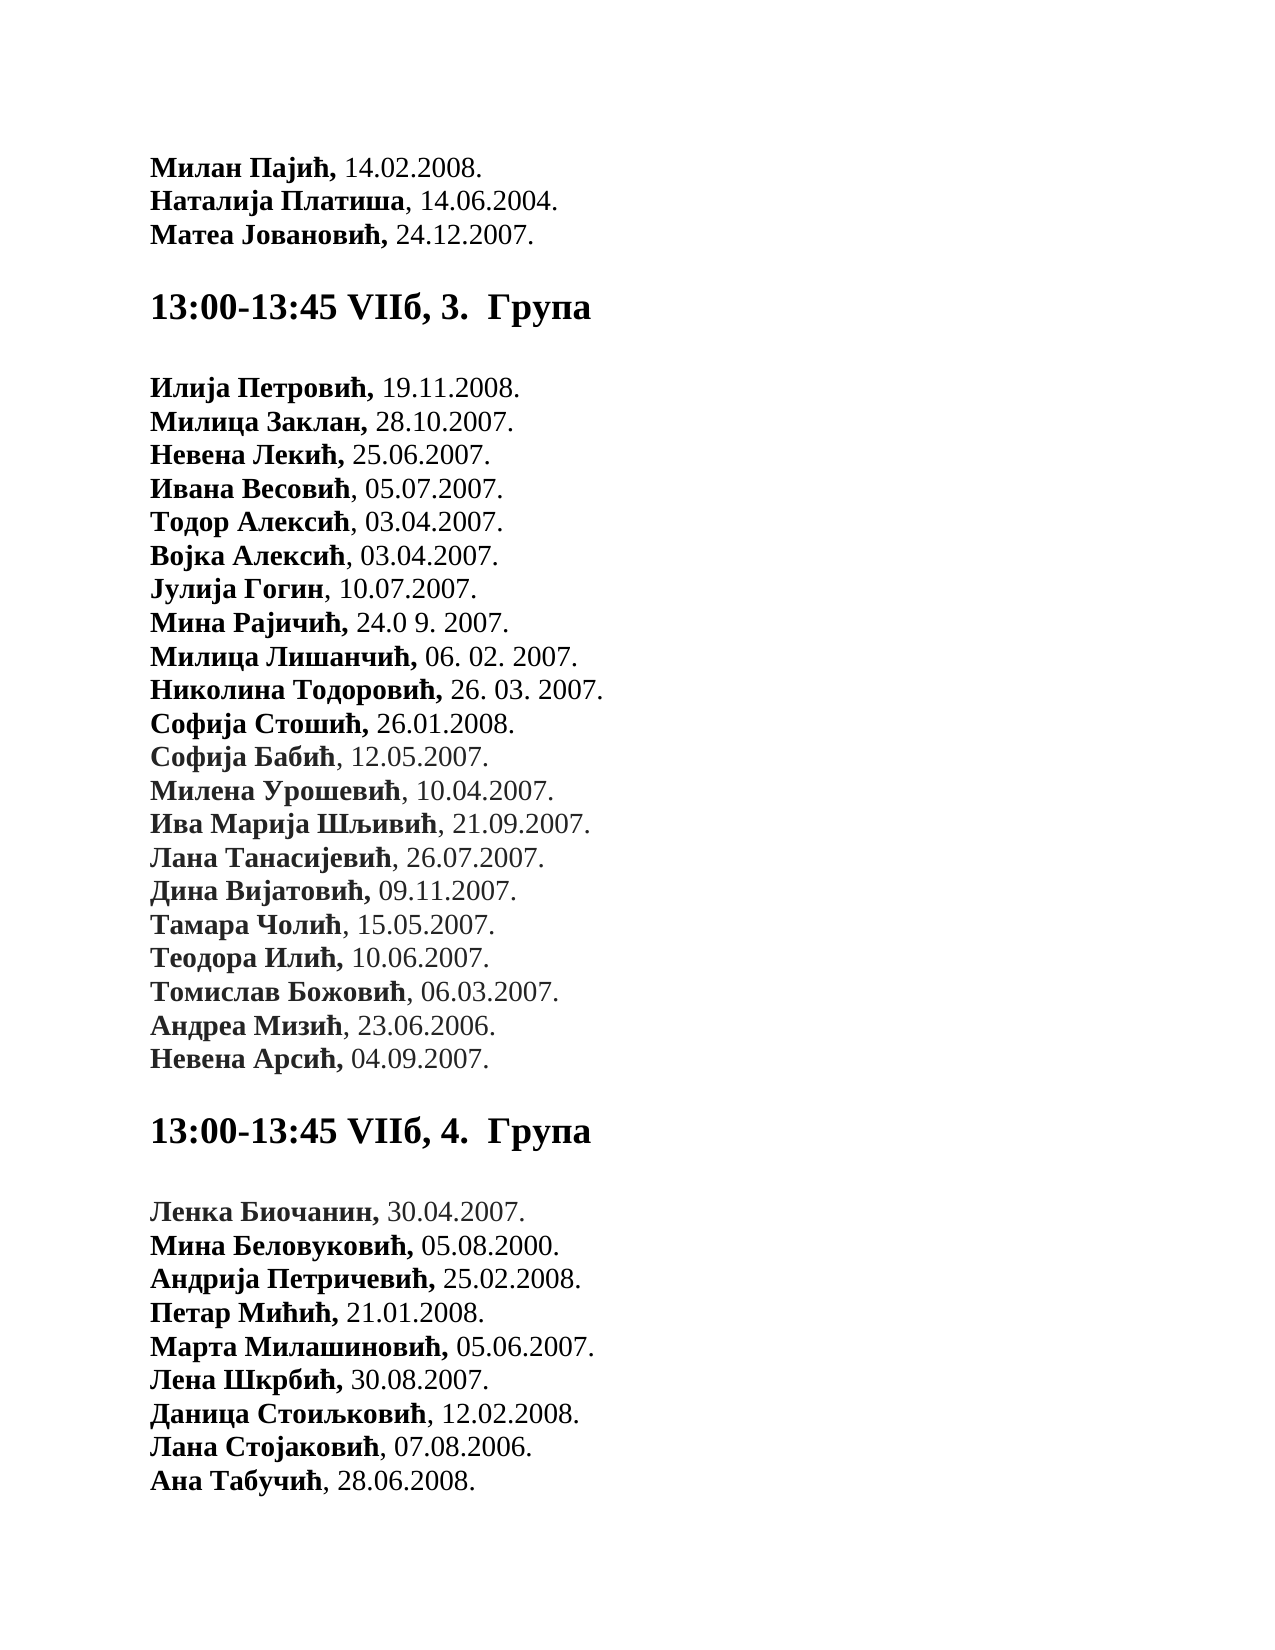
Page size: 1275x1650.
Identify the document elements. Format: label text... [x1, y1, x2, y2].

text Невена Арсић, 04.09.2007. [150, 1041, 1125, 1075]
text Андрија Петричевић, 25.02.2008. [150, 1262, 1125, 1295]
text Ивана Весовић, 05.07.2007. [150, 471, 1125, 504]
text Милан Пајић, 14.02.2008. [150, 150, 1125, 183]
text Јулија Гогин, 10.07.2007. [150, 572, 1125, 605]
text Тамара Чолић, 15.05.2007. [150, 907, 1125, 941]
text Ана Табучић, 28.06.2008. [150, 1463, 1125, 1496]
text Андреа Мизић, 23.06.2006. [150, 1008, 1125, 1041]
text Софија Стошић, 26.01.2008. [150, 706, 1125, 739]
text Мина Рајичић, 24.0 9. 2007. [150, 605, 1125, 639]
text Невена Лекић, 25.06.2007. [150, 437, 1125, 471]
text Лана Танасијевић, 26.07.2007. [150, 840, 1125, 873]
text Лана Стојаковић, 07.08.2006. [150, 1429, 1125, 1463]
text Марта Милашиновић, 05.06.2007. [150, 1329, 1125, 1362]
text Петар Мићић, 21.01.2008. [150, 1295, 1125, 1329]
text Милица Лишанчић, 06. 02. 2007. [150, 639, 1125, 672]
text Дина Вијатовић, 09.11.2007. [150, 873, 1125, 907]
text Лена Шкрбић, 30.08.2007. [150, 1362, 1125, 1396]
text Томислав Божовић, 06.03.2007. [150, 974, 1125, 1008]
text Милица Заклан, 28.10.2007. [150, 404, 1125, 437]
text 13:00-13:45 VIIб, 3. Група [150, 284, 1125, 327]
text 13:00-13:45 VIIб, 4. Група [150, 1108, 1125, 1151]
text Ленка Биочанин, 30.04.2007. [150, 1194, 1125, 1228]
text Војка Алексић, 03.04.2007. [150, 538, 1125, 572]
text Илија Петровић, 19.11.2008. [150, 370, 1125, 404]
text Наталија Платиша, 14.06.2004. [150, 183, 1125, 217]
text Теодора Илић, 10.06.2007. [150, 941, 1125, 974]
text Ива Марија Шљивић, 21.09.2007. [150, 806, 1125, 840]
text Даница Стоиљковић, 12.02.2008. [150, 1396, 1125, 1429]
text Милена Урошевић, 10.04.2007. [150, 773, 1125, 806]
text Софија Бабић, 12.05.2007. [150, 739, 1125, 773]
text Мина Беловуковић, 05.08.2000. [150, 1228, 1125, 1262]
text Николина Тодоровић, 26. 03. 2007. [150, 672, 1125, 706]
text Тодор Алексић, 03.04.2007. [150, 504, 1125, 538]
text Матеа Јовановић, 24.12.2007. [150, 217, 1125, 251]
